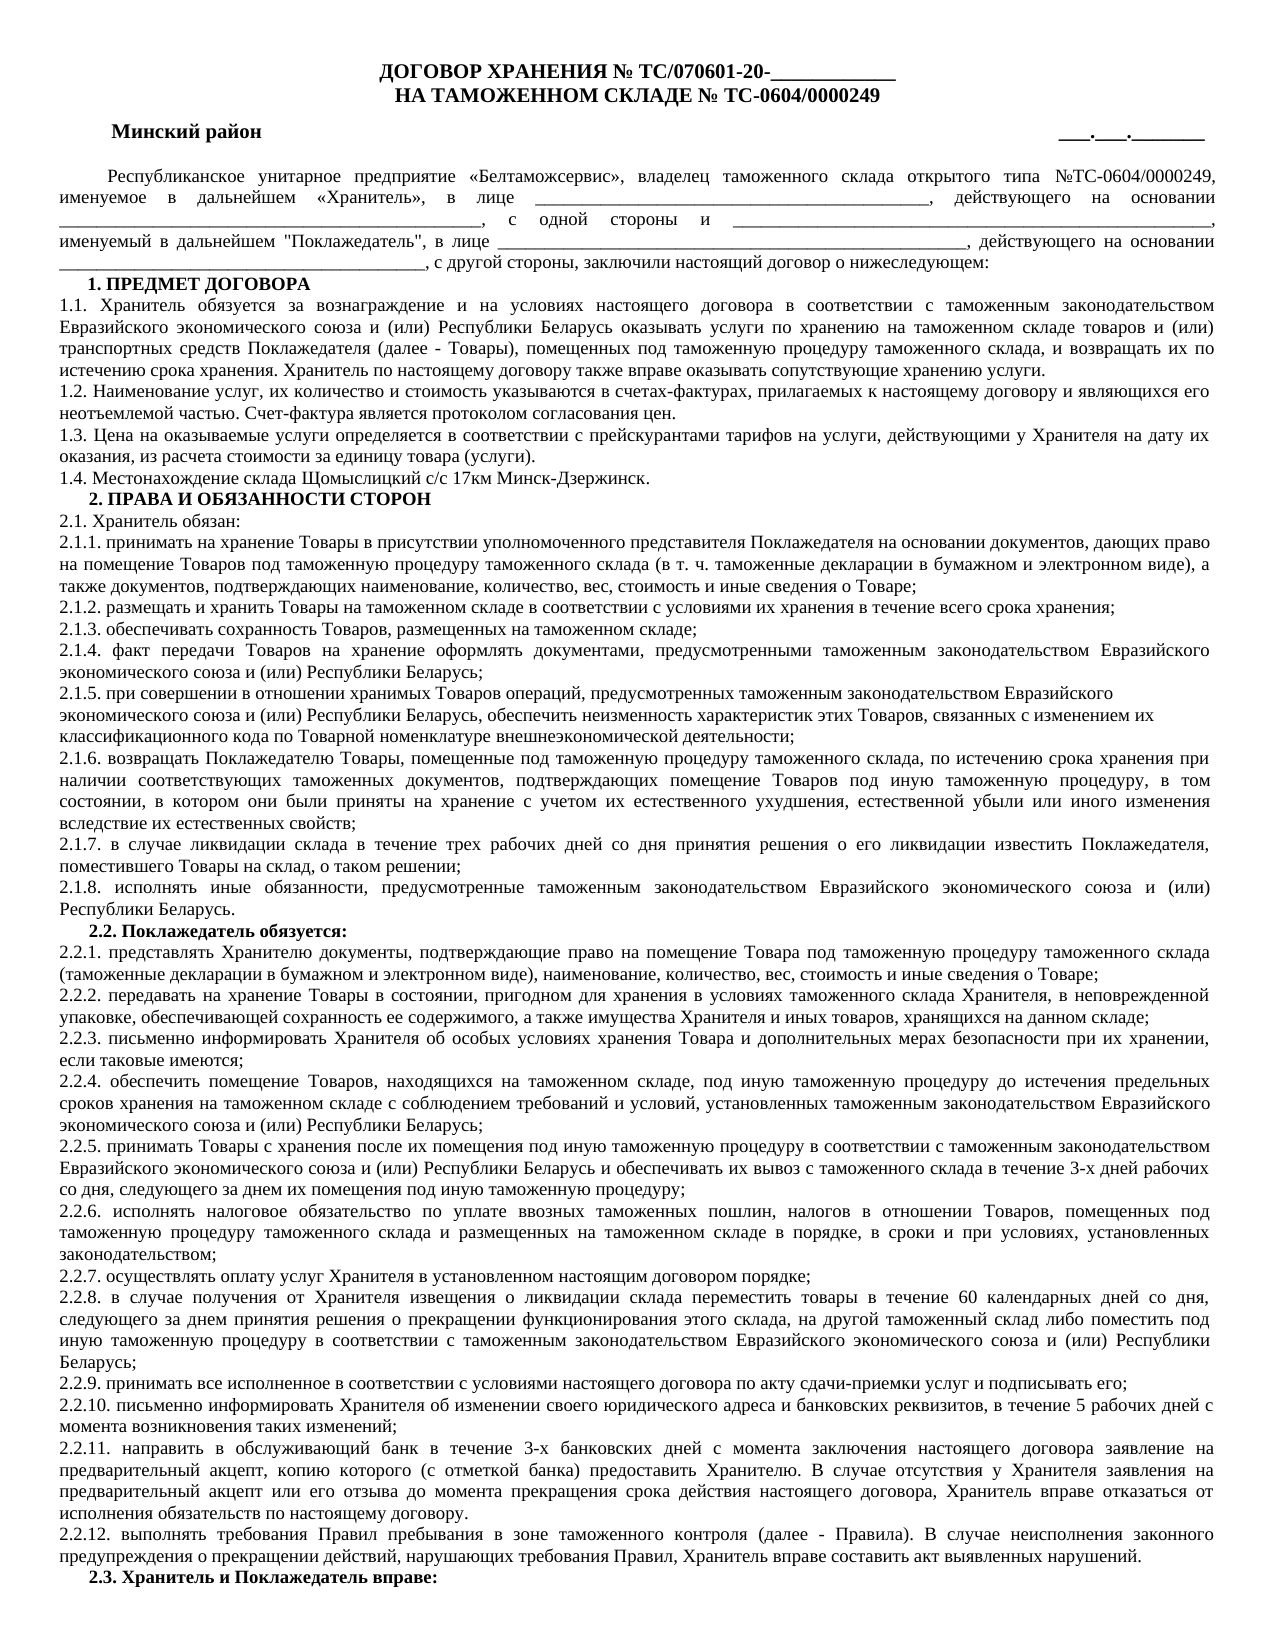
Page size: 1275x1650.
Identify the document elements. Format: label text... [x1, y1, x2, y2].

text 2.3. Хранитель и Поклажедатель вправе: [59, 1566, 1212, 1588]
text 2.2.10. письменно информировать Хранителя об изменении своего юридического адреса и банковских реквизитов, в течение 5 рабочих дней с момента возникновения таких изменений; [59, 1394, 1216, 1437]
text 1.2. Наименование услуг, их количество и стоимость указываются в счетах-фактурах, прилагаемых к настоящему договору и являющихся его неотъемлемой частью. Счет-фактура является протоколом согласования цен. [59, 380, 1212, 423]
text 1.3. Цена на оказываемые услуги определяется в соответствии с прейскурантами тарифов на услуги, действующими у Хранителя на дату их оказания, из расчета стоимости за единицу товара (услуги). [59, 423, 1212, 467]
text 2.1. Хранитель обязан: [59, 510, 1212, 531]
text 2.1.7. в случае ликвидации склада в течение трех рабочих дней со дня принятия решения о его ликвидации известить Поклажедателя, поместившего Товары на склад, о таком решении; [59, 833, 1212, 876]
text 2.2.9. принимать все исполненное в соответствии с условиями настоящего договора по акту сдачи-приемки услуг и подписывать его; [59, 1372, 1216, 1394]
text 2.1.3. обеспечивать сохранность Товаров, размещенных на таможенном складе; [59, 618, 1212, 639]
text 2.2.4. обеспечить помещение Товаров, находящихся на таможенном складе, под иную таможенную процедуру до истечения предельных сроков хранения на таможенном складе с соблюдением требований и условий, установленных таможенным законодательством Евразийского экономического союза и (или) Республики Беларусь; [59, 1070, 1212, 1135]
text 2.2.7. осуществлять оплату услуг Хранителя в установленном настоящим договором порядке; [59, 1264, 1212, 1286]
text ДОГОВОР ХРАНЕНИЯ № ТС/070601-20-____________ [59, 59, 1216, 83]
text 2.2.8. в случае получения от Хранителя извещения о ликвидации склада переместить товары в течение 60 календарных дней со дня, следующего за днем принятия решения о прекращении функционирования этого склада, на другой таможенный склад либо поместить под иную таможенную процедуру в соответствии с таможенным законодательством Евразийского экономического союза и (или) Республики Беларусь; [59, 1286, 1212, 1372]
text 2.2.3. письменно информировать Хранителя об особых условиях хранения Товара и дополнительных мерах безопасности при их хранении, если таковые имеются; [59, 1027, 1212, 1070]
text 2.1.8. исполнять иные обязанности, предусмотренные таможенным законодательством Евразийского экономического союза и (или) Республики Беларусь. [59, 876, 1212, 919]
text 2.1.1. принимать на хранение Товары в присутствии уполномоченного представителя Поклажедателя на основании документов, дающих право на помещение Товаров под таможенную процедуру таможенного склада (в т. ч. таможенные декларации в бумажном и электронном виде), а также документов, подтверждающих наименование, количество, вес, стоимость и иные сведения о Товаре; [59, 531, 1212, 596]
text 2.2.12. выполнять требования Правил пребывания в зоне таможенного контроля (далее - Правила). В случае неисполнения законного предупреждения о прекращении действий, нарушающих требования Правил, Хранитель вправе составить акт выявленных нарушений. [59, 1523, 1216, 1566]
text 2.1.5. при совершении в отношении хранимых Товаров операций, предусмотренных таможенным законодательством Евразийского экономического союза и (или) Республики Беларусь, обеспечить неизменность характеристик этих Товаров, связанных с изменением их классификационного кода по Товарной номенклатуре внешнеэкономической деятельности; [59, 682, 1216, 747]
text 2.2. Поклажедатель обязуется: [59, 919, 1212, 941]
text 1.1. Хранитель обязуется за вознаграждение и на условиях настоящего договора в соответствии с таможенным законодательством Евразийского экономического союза и (или) Республики Беларусь оказывать услуги по хранению на таможенном складе товаров и (или) транспортных средств Поклажедателя (далее - Товары), помещенных под таможенную процедуру таможенного склада, и возвращать их по истечению срока хранения. Хранитель по настоящему договору также вправе оказывать сопутствующие хранению услуги. [59, 294, 1216, 380]
text 2.2.1. представлять Хранителю документы, подтверждающие право на помещение Товара под таможенную процедуру таможенного склада (таможенные декларации в бумажном и электронном виде), наименование, количество, вес, стоимость и иные сведения о Товаре; [59, 941, 1212, 984]
text 2.2.6. исполнять налоговое обязательство по уплате ввозных таможенных пошлин, налогов в отношении Товаров, помещенных под таможенную процедуру таможенного склада и размещенных на таможенном складе в порядке, в сроки и при условиях, установленных законодательством; [59, 1200, 1212, 1264]
text 2.2.5. принимать Товары с хранения после их помещения под иную таможенную процедуру в соответствии с таможенным законодательством Евразийского экономического союза и (или) Республики Беларусь и обеспечивать их вывоз с таможенного склада в течение 3-х дней рабочих со дня, следующего за днем их помещения под иную таможенную процедуру; [59, 1135, 1212, 1200]
text 2. ПРАВА И ОБЯЗАННОСТИ СТОРОН [59, 488, 1212, 510]
text НА ТАМОЖЕННОМ СКЛАДЕ № ТС-0604/0000249 [59, 83, 1216, 107]
text Республиканское унитарное предприятие «Белтаможсервис», владелец таможенного склада открытого типа №ТС-0604/0000249, именуемое в дальнейшем «Хранитель», в лице __________________________________________, действующего на основании _____________________________________________, с одной стороны и ___________________________________________________, именуемый в дальнейшем "Поклажедатель", в лице __________________________________________________, действующего на основании _______________________________________, с другой стороны, заключили настоящий договор о нижеследующем: [59, 165, 1216, 273]
text 2.1.6. возвращать Поклажедателю Товары, помещенные под таможенную процедуру таможенного склада, по истечению срока хранения при наличии соответствующих таможенных документов, подтверждающих помещение Товаров под иную таможенную процедуру, в том состоянии, в котором они были приняты на хранение с учетом их естественного ухудшения, естественной убыли или иного изменения вследствие их естественных свойств; [59, 747, 1212, 833]
text 2.1.2. размещать и хранить Товары на таможенном складе в соответствии с условиями их хранения в течение всего срока хранения; [59, 596, 1212, 618]
text Минский район ___.___._______ [59, 119, 1216, 143]
text 2.2.11. направить в обслуживающий банк в течение 3-х банковских дней с момента заключения настоящего договора заявление на предварительный акцепт, копию которого (с отметкой банка) предоставить Хранителю. В случае отсутствия у Хранителя заявления на предварительный акцепт или его отзыва до момента прекращения срока действия настоящего договора, Хранитель вправе отказаться от исполнения обязательств по настоящему договору. [59, 1437, 1216, 1523]
text 1. Предмет договора [59, 273, 1216, 294]
text 1.4. Местонахождение склада Щомыслицкий с/с 17км Минск-Дзержинск. [59, 467, 1216, 488]
text 2.2.2. передавать на хранение Товары в состоянии, пригодном для хранения в условиях таможенного склада Хранителя, в неповрежденной упаковке, обеспечивающей сохранность ее содержимого, а также имущества Хранителя и иных товаров, хранящихся на данном складе; [59, 984, 1212, 1027]
text 2.1.4. факт передачи Товаров на хранение оформлять документами, предусмотренными таможенным законодательством Евразийского экономического союза и (или) Республики Беларусь; [59, 639, 1212, 682]
